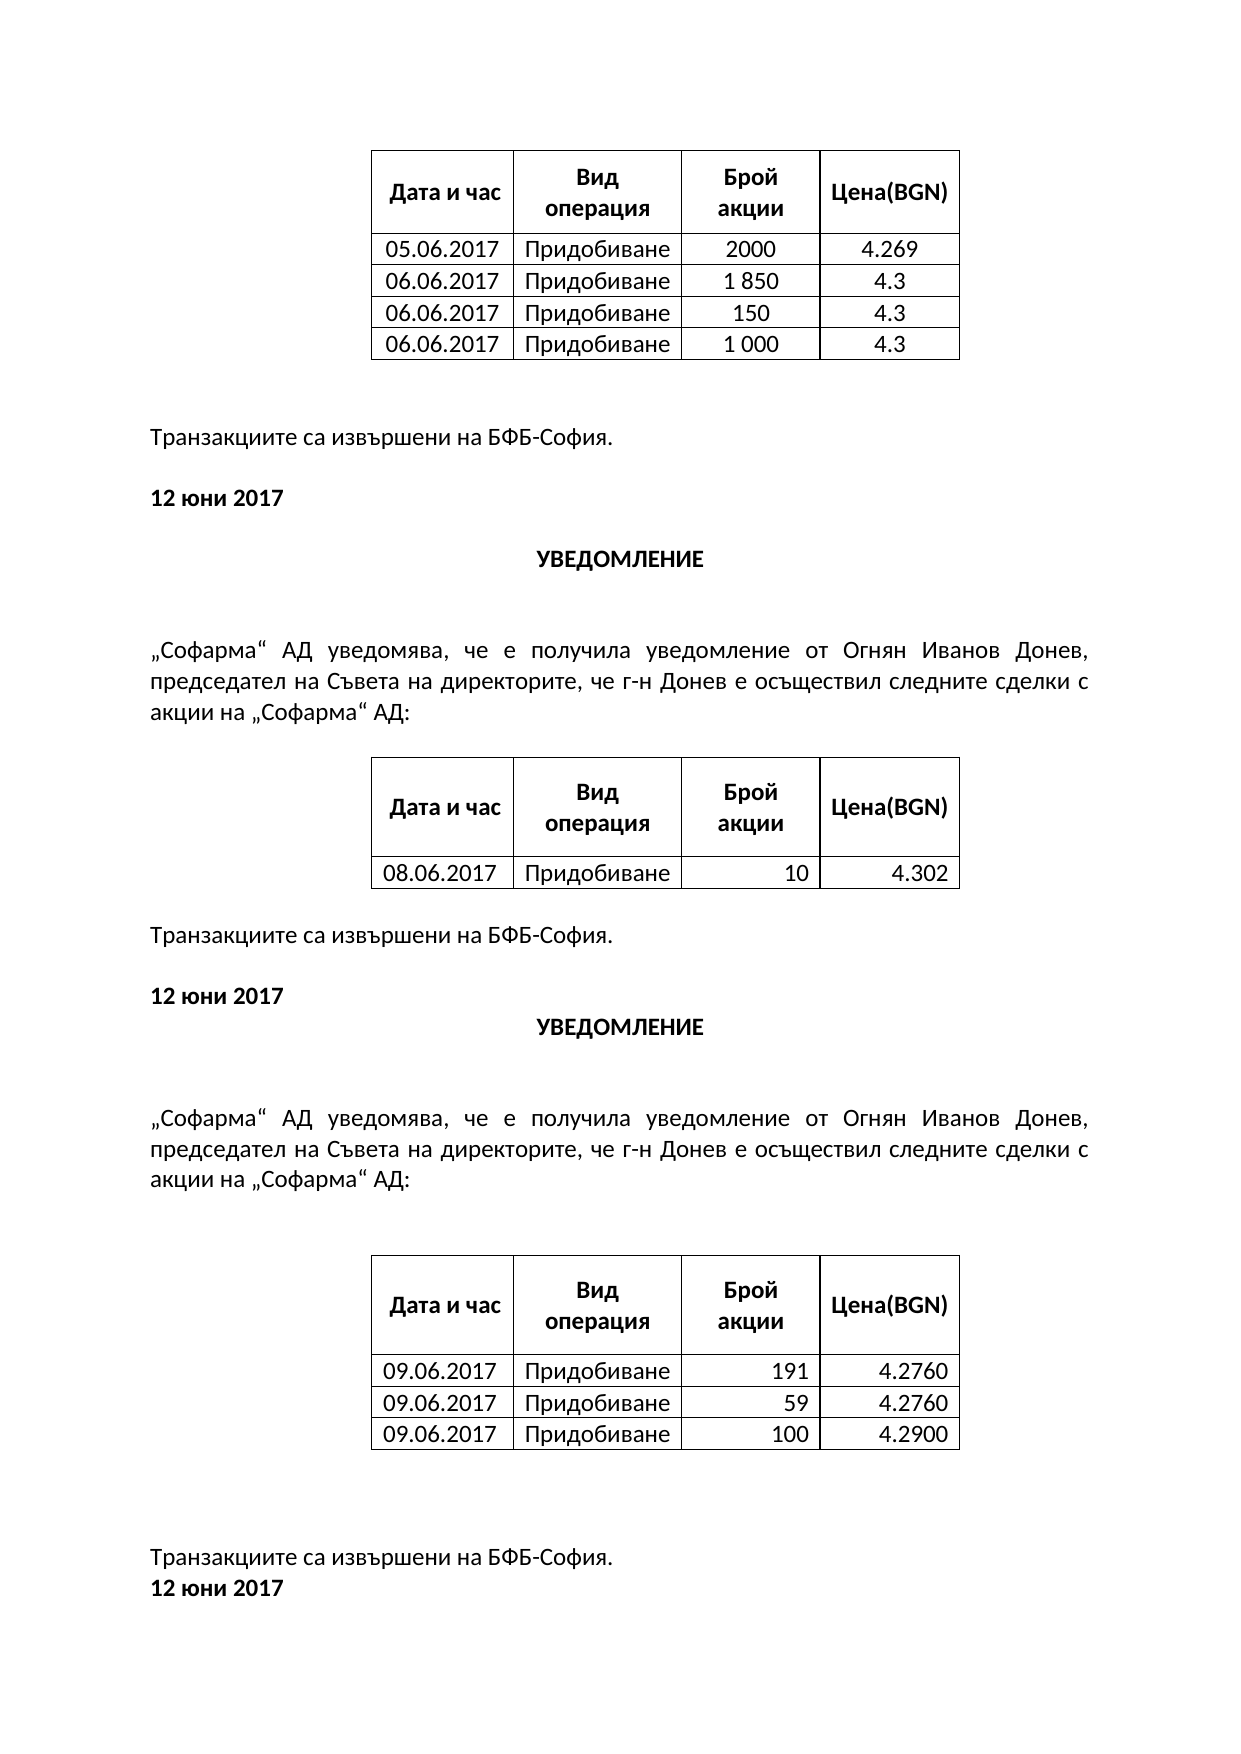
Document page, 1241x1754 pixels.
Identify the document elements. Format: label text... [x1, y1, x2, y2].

table_header Брой акции [682, 758, 819, 856]
table_header Брой акции [682, 151, 819, 233]
text „Софарма“ АД уведомява, че е получила уведомление от Огнян Иванов Донев, председател на Съвета на директорите, че г-н Донев е осъществил следните сделки с акции на „Софарма“ АД: [150, 1102, 1090, 1194]
table_cell Придобиване [514, 857, 681, 887]
table_cell 06.06.2017 [372, 297, 513, 327]
table_header Дата и час [372, 1256, 513, 1354]
table_cell 09.06.2017 [372, 1355, 513, 1386]
table_cell 150 [682, 297, 819, 327]
text Транзакциите са извършени на БФБ-София. [150, 919, 1090, 949]
table_cell 05.06.2017 [372, 234, 513, 264]
table_cell 4.302 [821, 857, 959, 887]
table_header Цена(BGN) [821, 758, 959, 856]
table_cell 191 [682, 1355, 819, 1386]
table_cell 59 [682, 1387, 819, 1417]
table_header Вид операция [514, 758, 681, 856]
table_cell 09.06.2017 [372, 1387, 513, 1417]
table_cell Придобиване [514, 1387, 681, 1417]
table_cell Придобиване [514, 1355, 681, 1386]
table_cell 09.06.2017 [372, 1418, 513, 1449]
table_cell 06.06.2017 [372, 328, 513, 359]
text 12 юни 2017 [150, 980, 1090, 1011]
table_cell 4.3 [821, 328, 959, 359]
text 12 юни 2017 [150, 1572, 1090, 1602]
table_header Дата и час [372, 758, 513, 856]
table_cell 06.06.2017 [372, 265, 513, 296]
table_cell Придобиване [514, 328, 681, 359]
text Транзакциите са извършени на БФБ-София. [150, 1541, 1090, 1572]
table_cell 4.2900 [821, 1418, 959, 1449]
table_cell 08.06.2017 [372, 857, 513, 887]
table_cell Придобиване [514, 234, 681, 264]
table_cell Придобиване [514, 1418, 681, 1449]
table_header Цена(BGN) [821, 1256, 959, 1354]
table_header Дата и час [372, 151, 513, 233]
table_cell 1 000 [682, 328, 819, 359]
table_cell 4.2760 [821, 1387, 959, 1417]
table_cell Придобиване [514, 297, 681, 327]
table_cell Придобиване [514, 265, 681, 296]
table_header Вид операция [514, 151, 681, 233]
text „Софарма“ АД уведомява, че е получила уведомление от Огнян Иванов Донев, председател на Съвета на директорите, че г-н Донев е осъществил следните сделки с акции на „Софарма“ АД: [150, 634, 1090, 726]
table_cell 100 [682, 1418, 819, 1449]
table_cell 4.3 [821, 265, 959, 296]
text УВЕДОМЛЕНИЕ [150, 543, 1090, 573]
text Транзакциите са извършени на БФБ-София. [150, 421, 1090, 451]
text 12 юни 2017 [150, 482, 1090, 512]
table_header Цена(BGN) [821, 151, 959, 233]
table_cell 4.269 [821, 234, 959, 264]
table_cell 4.2760 [821, 1355, 959, 1386]
table_header Вид операция [514, 1256, 681, 1354]
table_cell 10 [682, 857, 819, 887]
table_header Брой акции [682, 1256, 819, 1354]
table_cell 4.3 [821, 297, 959, 327]
text УВЕДОМЛЕНИЕ [150, 1011, 1090, 1041]
table_cell 2000 [682, 234, 819, 264]
table_cell 1 850 [682, 265, 819, 296]
